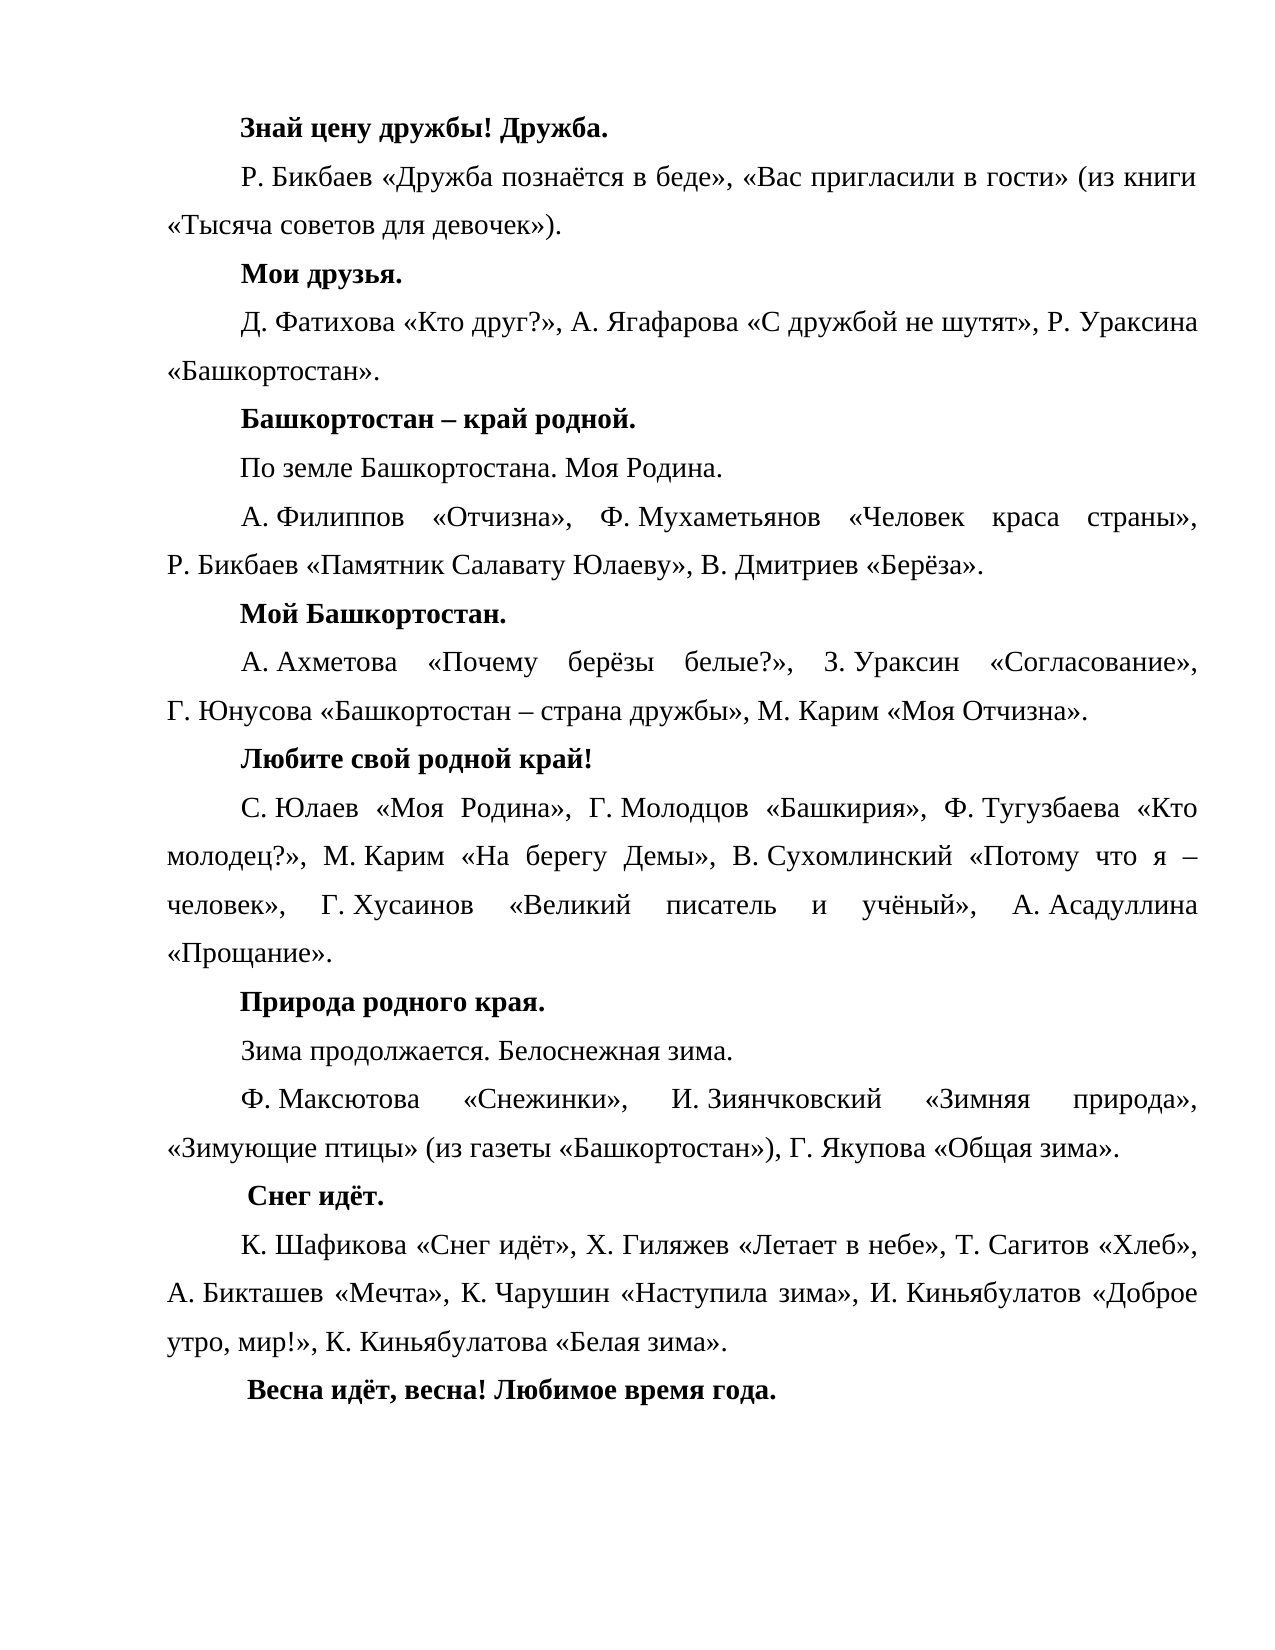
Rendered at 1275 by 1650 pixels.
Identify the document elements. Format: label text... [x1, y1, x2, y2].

text С. Юлаев «Моя Родина», Г. Молодцов «Башкирия», Ф. Тугузбаева «Кто молодец?», М. Карим «На берегу Демы», В. Сухомлинский «Потому что я – человек», Г. Хусаинов «Великий писатель и учёный», А. Асадуллина «Прощание». [167, 790, 1198, 969]
text К. Шафикова «Снег идёт», Х. Гиляжев «Летает в небе», Т. Сагитов «Хлеб», А. Бикташев «Мечта», К. Чарушин «Наступила зима», И. Киньябулатов «Доброе утро, мир!», К. Киньябулатова «Белая зима». [167, 1227, 1198, 1357]
text Ф. Максютова «Снежинки», И. Зиянчковский «Зимняя природа», «Зимующие птицы» (из газеты «Башкортостан»), Г. Якупова «Общая зима». [167, 1081, 1198, 1163]
text По земле Башкортостана. Моя Родина. [167, 450, 1198, 484]
text Зима продолжается. Белоснежная зима. [167, 1033, 1198, 1066]
text Д. Фатихова «Кто друг?», А. Ягафарова «С дружбой не шутят», Р. Ураксина «Башкортостан». [167, 304, 1198, 387]
text А. Филиппов «Отчизна», Ф. Мухаметьянов «Человек краса страны», Р. Бикбаев «Памятник Салавату Юлаеву», В. Дмитриев «Берёза». [167, 499, 1198, 581]
text Башкортостан – край родной. [167, 402, 1198, 435]
text Мои друзья. [167, 256, 1198, 289]
text Р. Бикбаев «Дружба познаётся в беде», «Вас пригласили в гости» (из книги «Тысяча советов для девочек»). [167, 159, 1198, 241]
text Знай цену дружбы! Дружба. [167, 110, 1198, 144]
text Весна идёт, весна! Любимое время года. [167, 1372, 1198, 1406]
text Любите свой родной край! [167, 741, 1198, 775]
text Природа родного края. [167, 984, 1198, 1018]
text Снег идёт. [167, 1178, 1198, 1212]
text Мой Башкортостан. [167, 596, 1198, 629]
text А. Ахметова «Почему берёзы белые?», З. Ураксин «Согласование», Г. Юнусова «Башкортостан – страна дружбы», М. Карим «Моя Отчизна». [167, 644, 1198, 726]
